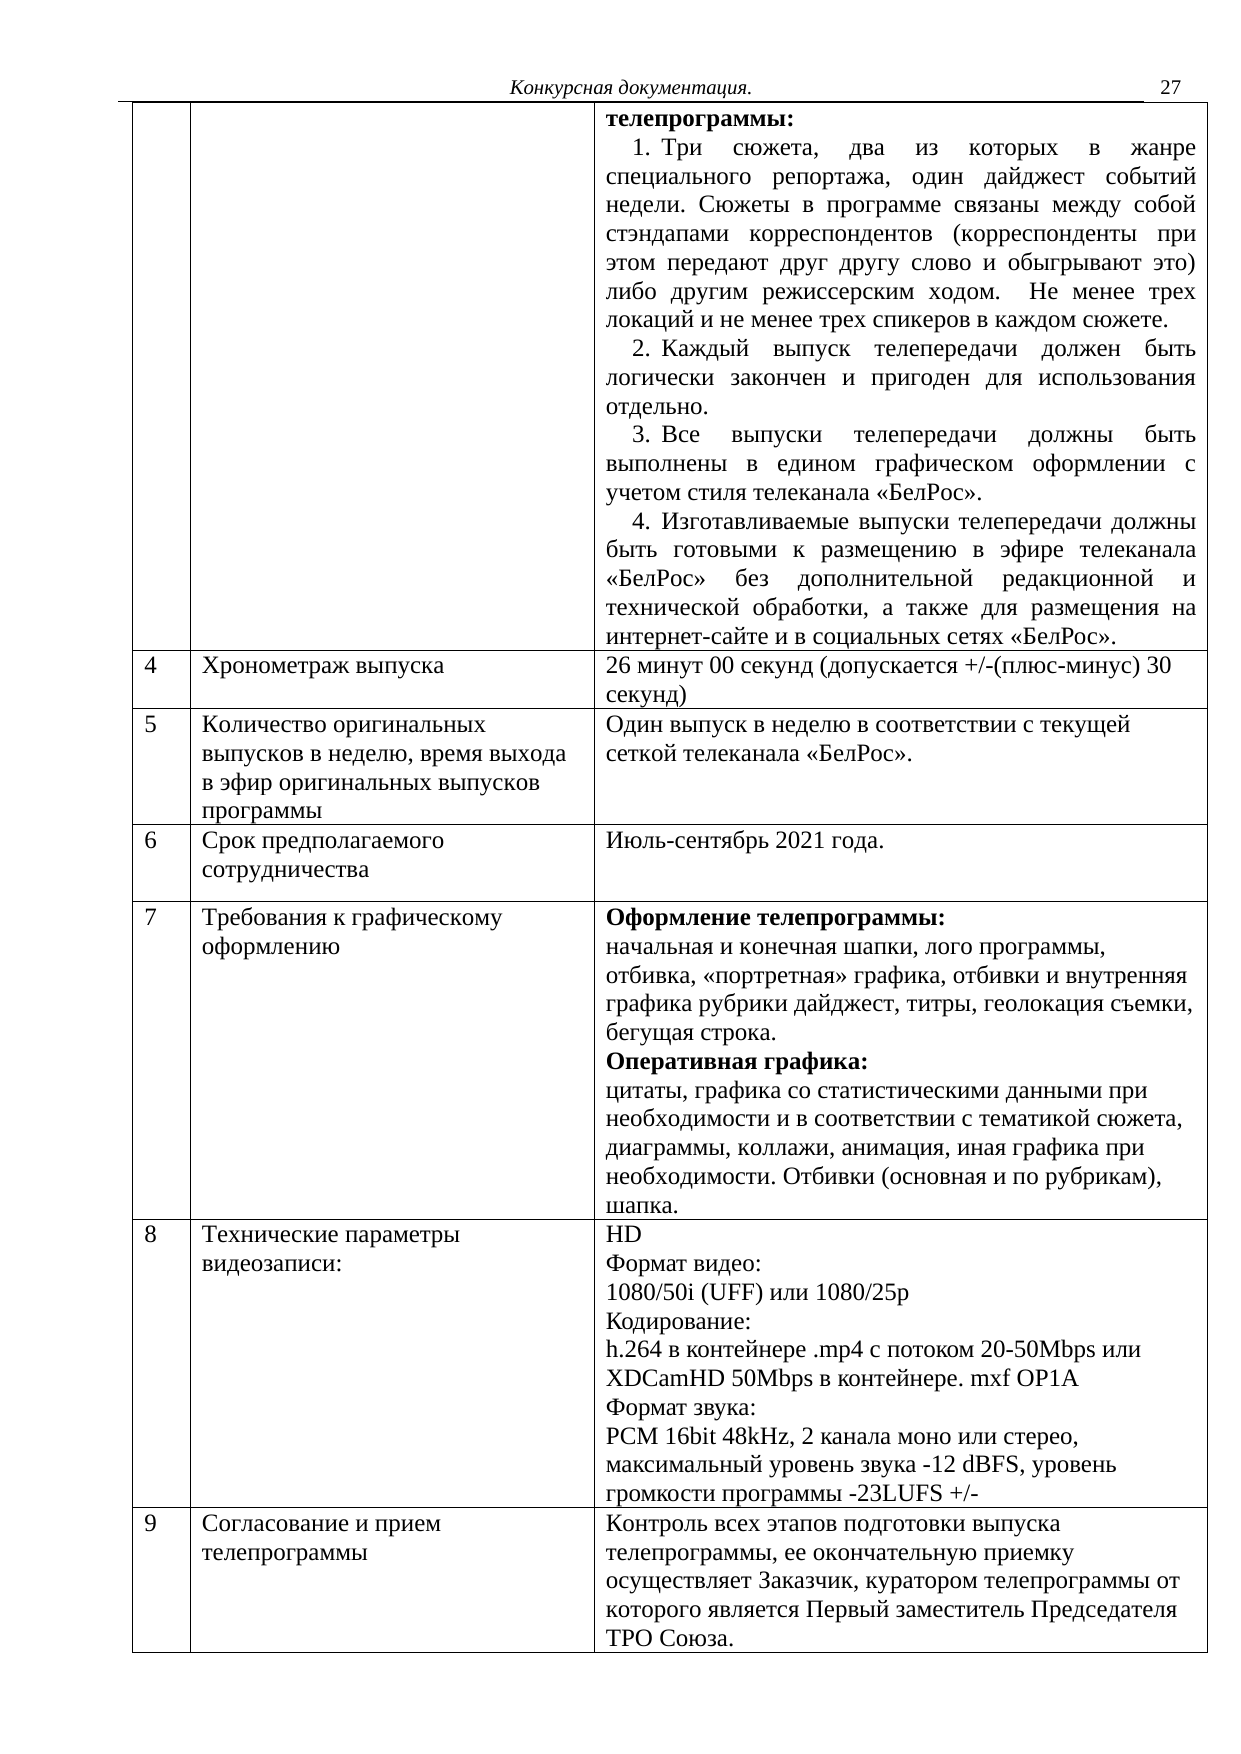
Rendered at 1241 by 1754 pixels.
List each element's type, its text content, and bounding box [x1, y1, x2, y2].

table_cell 6 [133, 825, 190, 901]
table_cell 7 [133, 902, 190, 1218]
table_cell Один выпуск в неделю в соответствии с текущей сеткой телеканала «БелРос». [595, 709, 1207, 824]
table_cell Количество оригинальных выпусков в неделю, время выхода в эфир оригинальных выпусков программы [322, 709, 594, 824]
table_cell Оформление телепрограммы: начальная и конечная шапки, лого программы, отбивка, «портретная» графика, отбивки и внутренняя графика рубрики дайджест, титры, геолокация съемки, бегущая строка. Оперативная графика: цитаты, графика со статистическими данными при необходимости и в соответствии с тематикой сюжета, диаграммы, коллажи, анимация, иная графика при необходимости. Отбивки (основная и по рубрикам), шапка. [595, 902, 1207, 1218]
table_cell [595, 1508, 1207, 1652]
table_cell 8 [133, 1220, 190, 1507]
table_cell Июль-сентябрь 2021 года. [595, 825, 1207, 901]
table_cell 26 минут 00 секунд (допускается +/-(плюс-минус) 30 секунд) [595, 651, 1207, 708]
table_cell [191, 1508, 594, 1652]
table_cell Хронометраж выпуска [191, 651, 594, 708]
table_cell HD Формат видео: 1080/50i (UFF) или 1080/25p Кодирование: h.264 в контейнере .mp4 с потоком 20-50Mbps или XDCamHD 50Mbps в контейнере. mxf OP1A Формат звука: PCM 16bit 48kHz, 2 канала моно или стерео, максимальный уровень звука -12 dBFS, уровень громкости программы -23LUFS +/- [595, 1220, 1207, 1507]
table_cell Требования к графическому оформлению [191, 902, 594, 1218]
table_cell 5 [133, 709, 190, 824]
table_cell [595, 103, 1207, 649]
table_cell 9 [133, 1508, 190, 1652]
table_cell 4 [133, 651, 190, 708]
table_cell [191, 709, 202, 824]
table_cell 3 [133, 103, 190, 649]
table_cell Технические параметры видеозаписи: [191, 1220, 594, 1507]
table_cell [191, 103, 594, 649]
table_cell Срок предполагаемого сотрудничества [191, 825, 594, 901]
